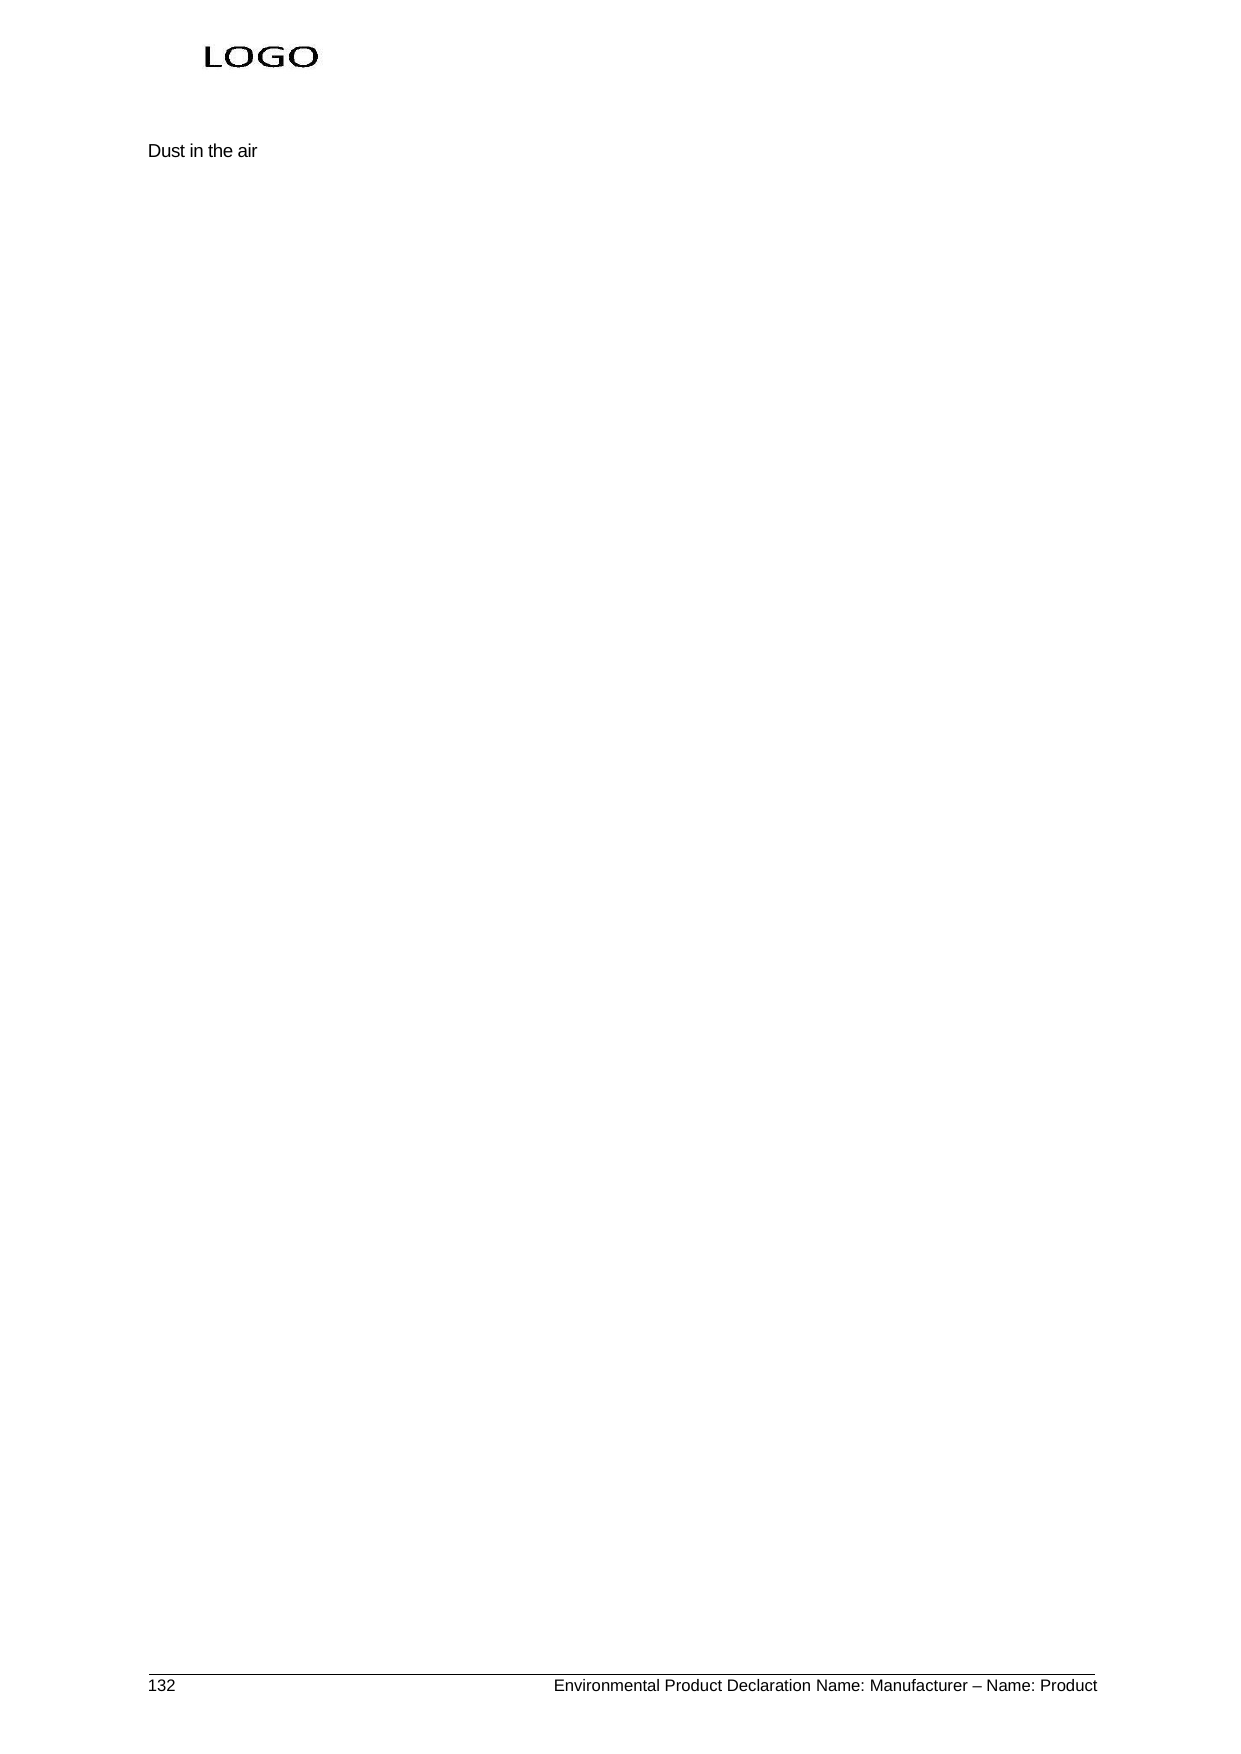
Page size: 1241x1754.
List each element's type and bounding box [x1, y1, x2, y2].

picture [148, 13, 623, 102]
